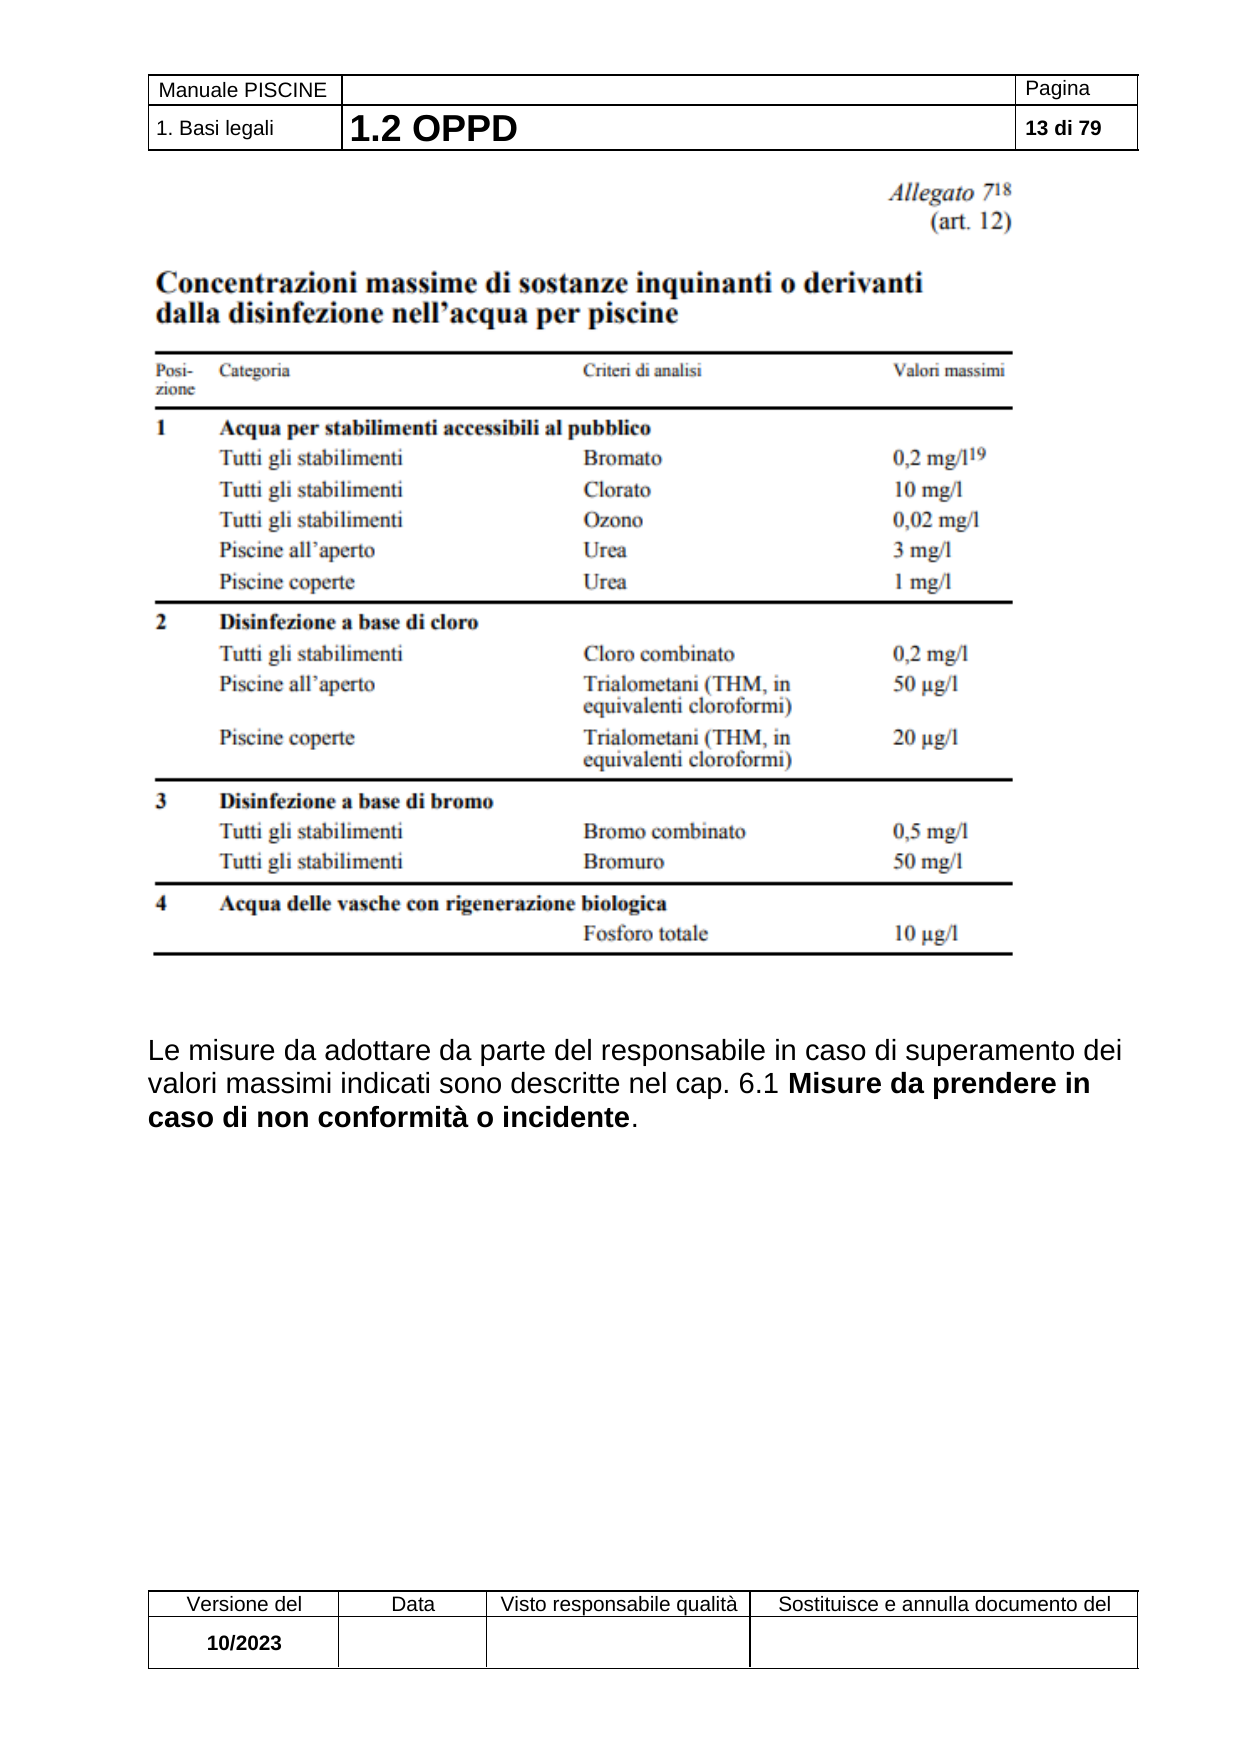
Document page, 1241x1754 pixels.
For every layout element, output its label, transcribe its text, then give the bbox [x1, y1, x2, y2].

text Le misure da adottare da parte del responsabile in caso di superamento dei valori massimi indicati sono descritte nel cap. 6.1 Misure da prendere in caso di non conformità o incidente. [148, 1033, 1137, 1133]
picture [147, 179, 1013, 966]
